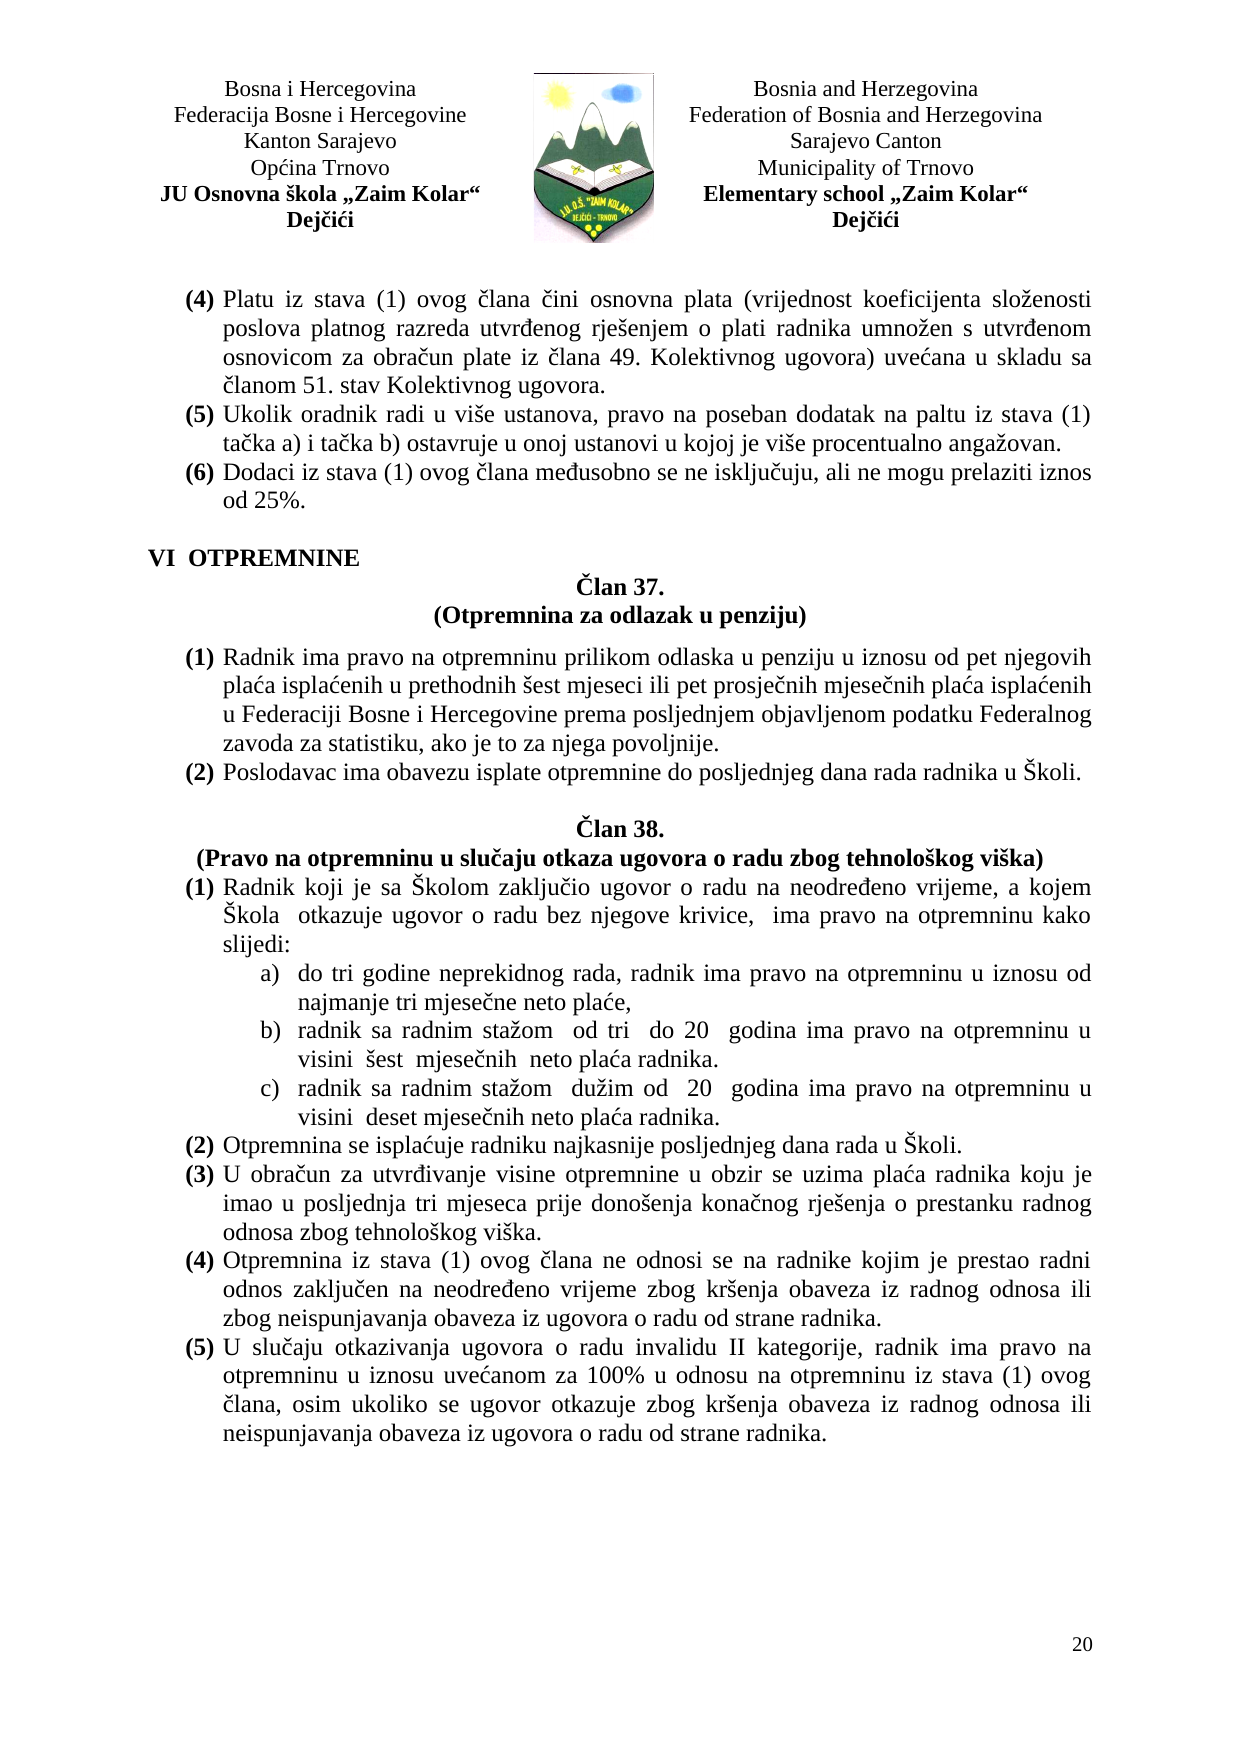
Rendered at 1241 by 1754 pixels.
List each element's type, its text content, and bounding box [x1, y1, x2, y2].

text (Pravo na otpremninu u slučaju otkaza ugovora o radu zbog tehnološkog viška) [148, 843, 1093, 872]
text (Otpremnina za odlazak u penziju) [148, 601, 1093, 629]
list Ukolik oradnik radi u više ustanova, pravo na poseban dodatak na paltu iz stava (1) tačka a) i tačka b) ostavruje u onoj ustanovi u kojoj je više procentualno angažovan. [185, 399, 1093, 457]
text Član 37. [148, 572, 1093, 601]
list Otpremnina se isplaćuje radniku najkasnije posljednjeg dana rada u Školi. [185, 1131, 1093, 1159]
list Otpremnina iz stava (1) ovog člana ne odnosi se na radnike kojim je prestao radni odnos zaključen na neodređeno vrijeme zbog kršenja obaveza iz radnog odnosa ili zbog neispunjavanja obaveza iz ugovora o radu od strane radnika. [185, 1246, 1093, 1332]
list U obračun za utvrđivanje visine otpremnine u obzir se uzima plaća radnika koju je imao u posljednja tri mjeseca prije donošenja konačnog rješenja o prestanku radnog odnosa zbog tehnološkog viška. [185, 1159, 1093, 1246]
list Poslodavac ima obavezu isplate otpremnine do posljednjeg dana rada radnika u Školi. [185, 757, 1093, 786]
list radnik sa radnim stažom dužim od 20 godina ima pravo na otpremninu u visini deset mjesečnih neto plaća radnika. [260, 1073, 1093, 1131]
list radnik sa radnim stažom od tri do 20 godina ima pravo na otpremninu u visini šest mjesečnih neto plaća radnika. [260, 1016, 1093, 1073]
text VI OTPREMNINE [148, 543, 1093, 572]
list Platu iz stava (1) ovog člana čini osnovna plata (vrijednost koeficijenta složenosti poslova platnog razreda utvrđenog rješenjem o plati radnika umnožen s utvrđenom osnovicom za obračun plate iz člana 49. Kolektivnog ugovora) uvećana u skladu sa članom 51. stav Kolektivnog ugovora. [185, 284, 1093, 399]
list do tri godine neprekidnog rada, radnik ima pravo na otpremninu u iznosu od najmanje tri mjesečne neto plaće, [260, 958, 1093, 1016]
list Dodaci iz stava (1) ovog člana međusobno se ne isključuju, ali ne mogu prelaziti iznos od 25%. [185, 457, 1093, 514]
list U slučaju otkazivanja ugovora o radu invalidu II kategorije, radnik ima pravo na otpremninu u iznosu uvećanom za 100% u odnosu na otpremninu iz stava (1) ovog člana, osim ukoliko se ugovor otkazuje zbog kršenja obaveza iz radnog odnosa ili neispunjavanja obaveza iz ugovora o radu od strane radnika. [185, 1332, 1093, 1447]
list Radnik koji je sa Školom zaključio ugovor o radu na neodređeno vrijeme, a kojem Škola otkazuje ugovor o radu bez njegove krivice, ima pravo na otpremninu kako slijedi: [185, 872, 1093, 958]
text Član 38. [148, 814, 1093, 843]
list Radnik ima pravo na otpremninu prilikom odlaska u penziju u iznosu od pet njegovih plaća isplaćenih u prethodnih šest mjeseci ili pet prosječnih mjesečnih plaća isplaćenih u Federaciji Bosne i Hercegovine prema posljednjem objavljenom podatku Federalnog zavoda za statistiku, ako je to za njega povoljnije. [185, 642, 1093, 757]
